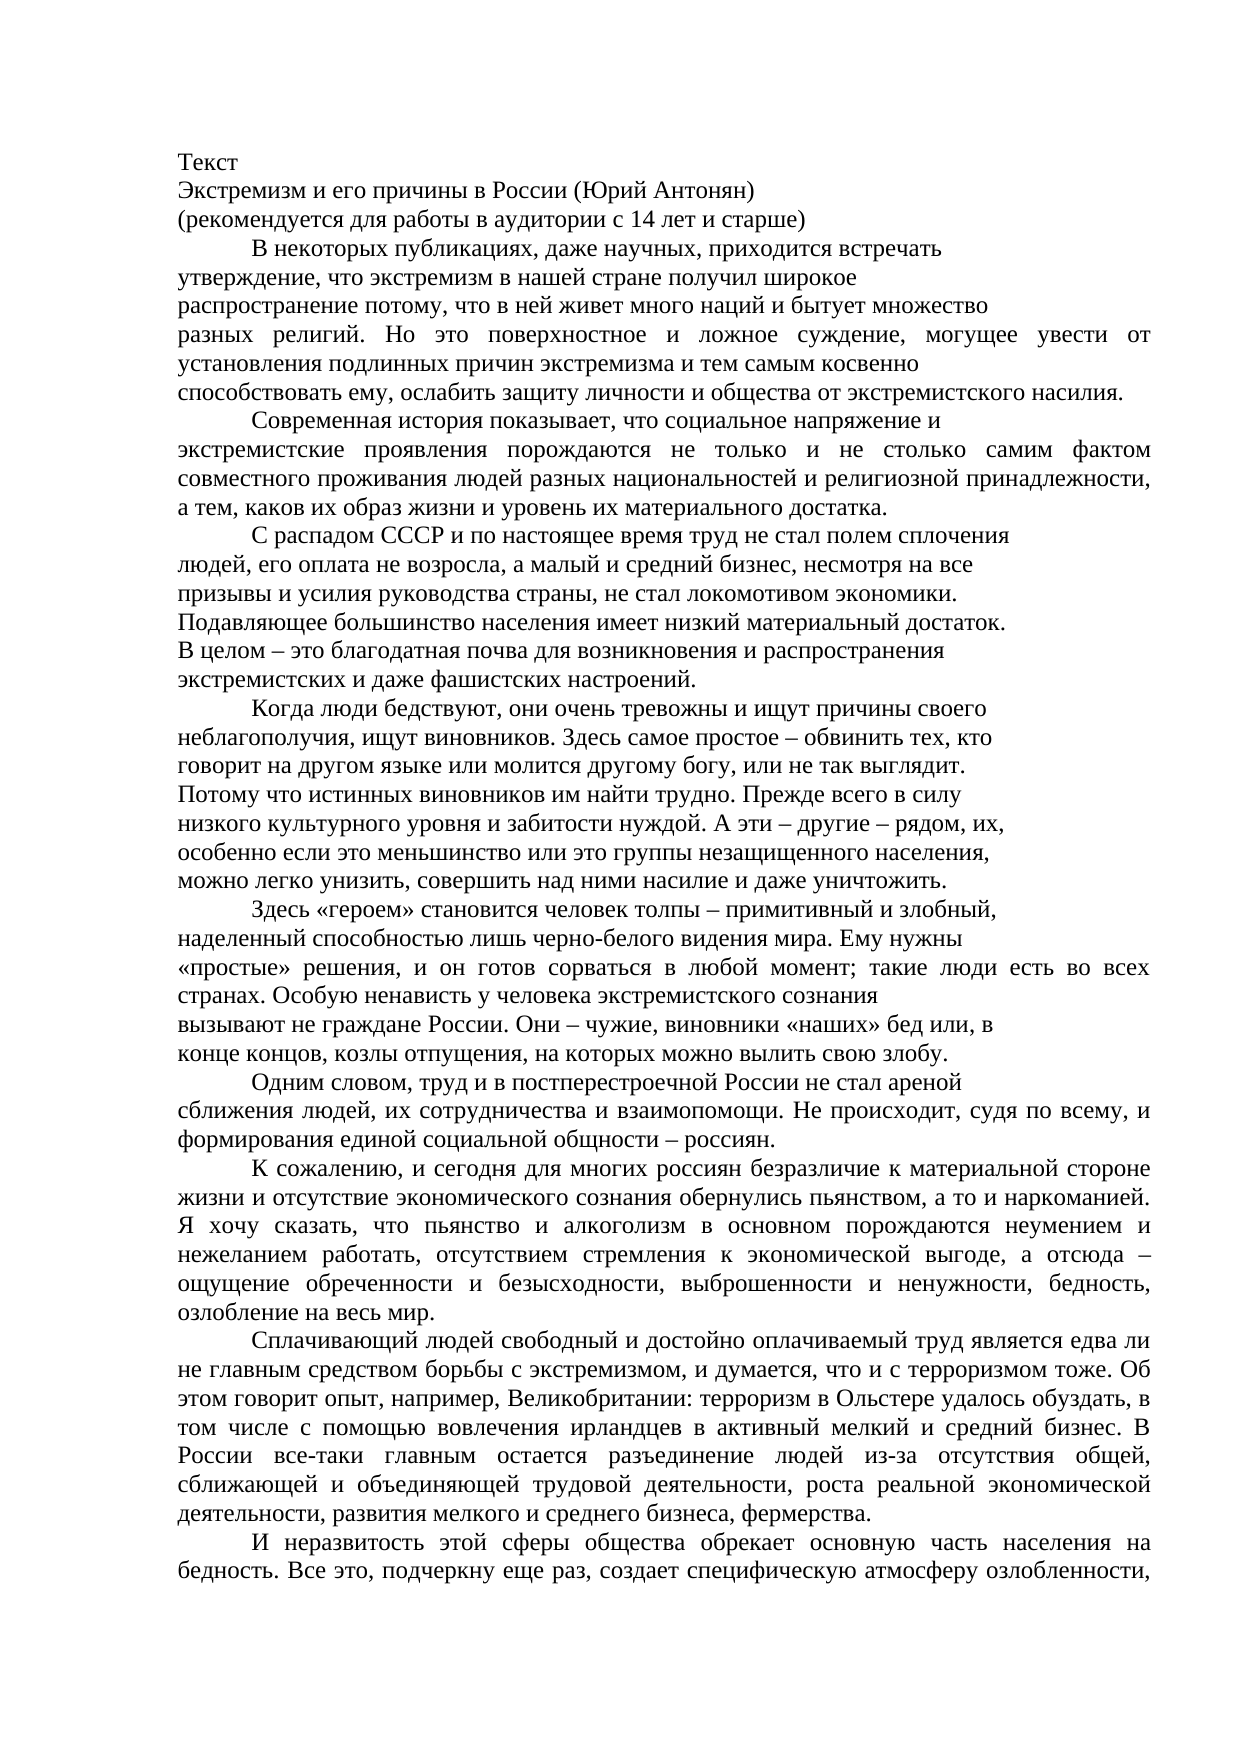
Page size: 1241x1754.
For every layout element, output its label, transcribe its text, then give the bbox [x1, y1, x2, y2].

text Одним словом, труд и в постперестроечной России не стал ареной [177, 1067, 1152, 1096]
text сближения людей, их сотрудничества и взаимопомощи. Не происходит, судя по всему, и формирования единой социальной общности – россиян. [177, 1096, 1152, 1153]
text способствовать ему, ослабить защиту личности и общества от экстремистского насилия. [177, 377, 1152, 406]
text конце концов, козлы отпущения, на которых можно вылить свою злобу. [177, 1038, 1152, 1067]
text Сплачивающий людей свободный и достойно оплачиваемый труд является едва ли не главным средством борьбы с экстремизмом, и думается, что и с терроризмом тоже. Об этом говорит опыт, например, Великобритании: терроризм в Ольстере удалось обуздать, в том числе с помощью вовлечения ирландцев в активный мелкий и средний бизнес. В России все-таки главным остается разъединение людей из-за отсутствия общей, сближающей и объединяющей трудовой деятельности, роста реальной экономической деятельности, развития мелкого и среднего бизнеса, фермерства. [177, 1326, 1152, 1527]
text призывы и усилия руководства страны, не стал локомотивом экономики. [177, 578, 1152, 607]
text разных религий. Но это поверхностное и ложное суждение, могущее увести от установления подлинных причин экстремизма и тем самым косвенно [177, 319, 1152, 377]
text В некоторых публикациях, даже научных, приходится встречать [177, 233, 1152, 262]
text распространение потому, что в ней живет много наций и бытует множество [177, 291, 1152, 319]
text говорит на другом языке или молится другому богу, или не так выглядит. [177, 751, 1152, 779]
text вызывают не граждане России. Они – чужие, виновники «наших» бед или, в [177, 1009, 1152, 1038]
text экстремистские проявления порождаются не только и не столько самим фактом совместного проживания людей разных национальностей и религиозной принадлежности, а тем, каков их образ жизни и уровень их материального достатка. [177, 434, 1152, 521]
text утверждение, что экстремизм в нашей стране получил широкое [177, 262, 1152, 291]
text В целом – это благодатная почва для возникновения и распространения [177, 636, 1152, 664]
text низкого культурного уровня и забитости нуждой. А эти – другие – рядом, их, [177, 808, 1152, 837]
text Экстремизм и его причины в России (Юрий Антонян) [177, 176, 1152, 204]
text особенно если это меньшинство или это группы незащищенного населения, [177, 837, 1152, 866]
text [177, 1527, 1152, 1584]
text Потому что истинных виновников им найти трудно. Прежде всего в силу [177, 779, 1152, 808]
text экстремистских и даже фашистских настроений. [177, 664, 1152, 693]
text можно легко унизить, совершить над ними насилие и даже уничтожить. [177, 866, 1152, 894]
text наделенный способностью лишь черно-белого видения мира. Ему нужны [177, 923, 1152, 952]
text Здесь «героем» становится человек толпы – примитивный и злобный, [177, 894, 1152, 923]
text Когда люди бедствуют, они очень тревожны и ищут причины своего [177, 693, 1152, 722]
text (рекомендуется для работы в аудитории с 14 лет и старше) [177, 204, 1152, 233]
text Подавляющее большинство населения имеет низкий материальный достаток. [177, 607, 1152, 636]
text Текст [177, 147, 1152, 176]
text К сожалению, и сегодня для многих россиян безразличие к материальной стороне жизни и отсутствие экономического сознания обернулись пьянством, а то и наркоманией. Я хочу сказать, что пьянство и алкоголизм в основном порождаются неумением и нежеланием работать, отсутствием стремления к экономической выгоде, а отсюда – ощущение обреченности и безысходности, выброшенности и ненужности, бедность, озлобление на весь мир. [177, 1153, 1152, 1326]
text С распадом СССР и по настоящее время труд не стал полем сплочения [177, 521, 1152, 549]
text «простые» решения, и он готов сорваться в любой момент; такие люди есть во всех странах. Особую ненависть у человека экстремистского сознания [177, 952, 1152, 1009]
text Современная история показывает, что социальное напряжение и [177, 406, 1152, 434]
text людей, его оплата не возросла, а малый и средний бизнес, несмотря на все [177, 549, 1152, 578]
text неблагополучия, ищут виновников. Здесь самое простое – обвинить тех, кто [177, 722, 1152, 751]
